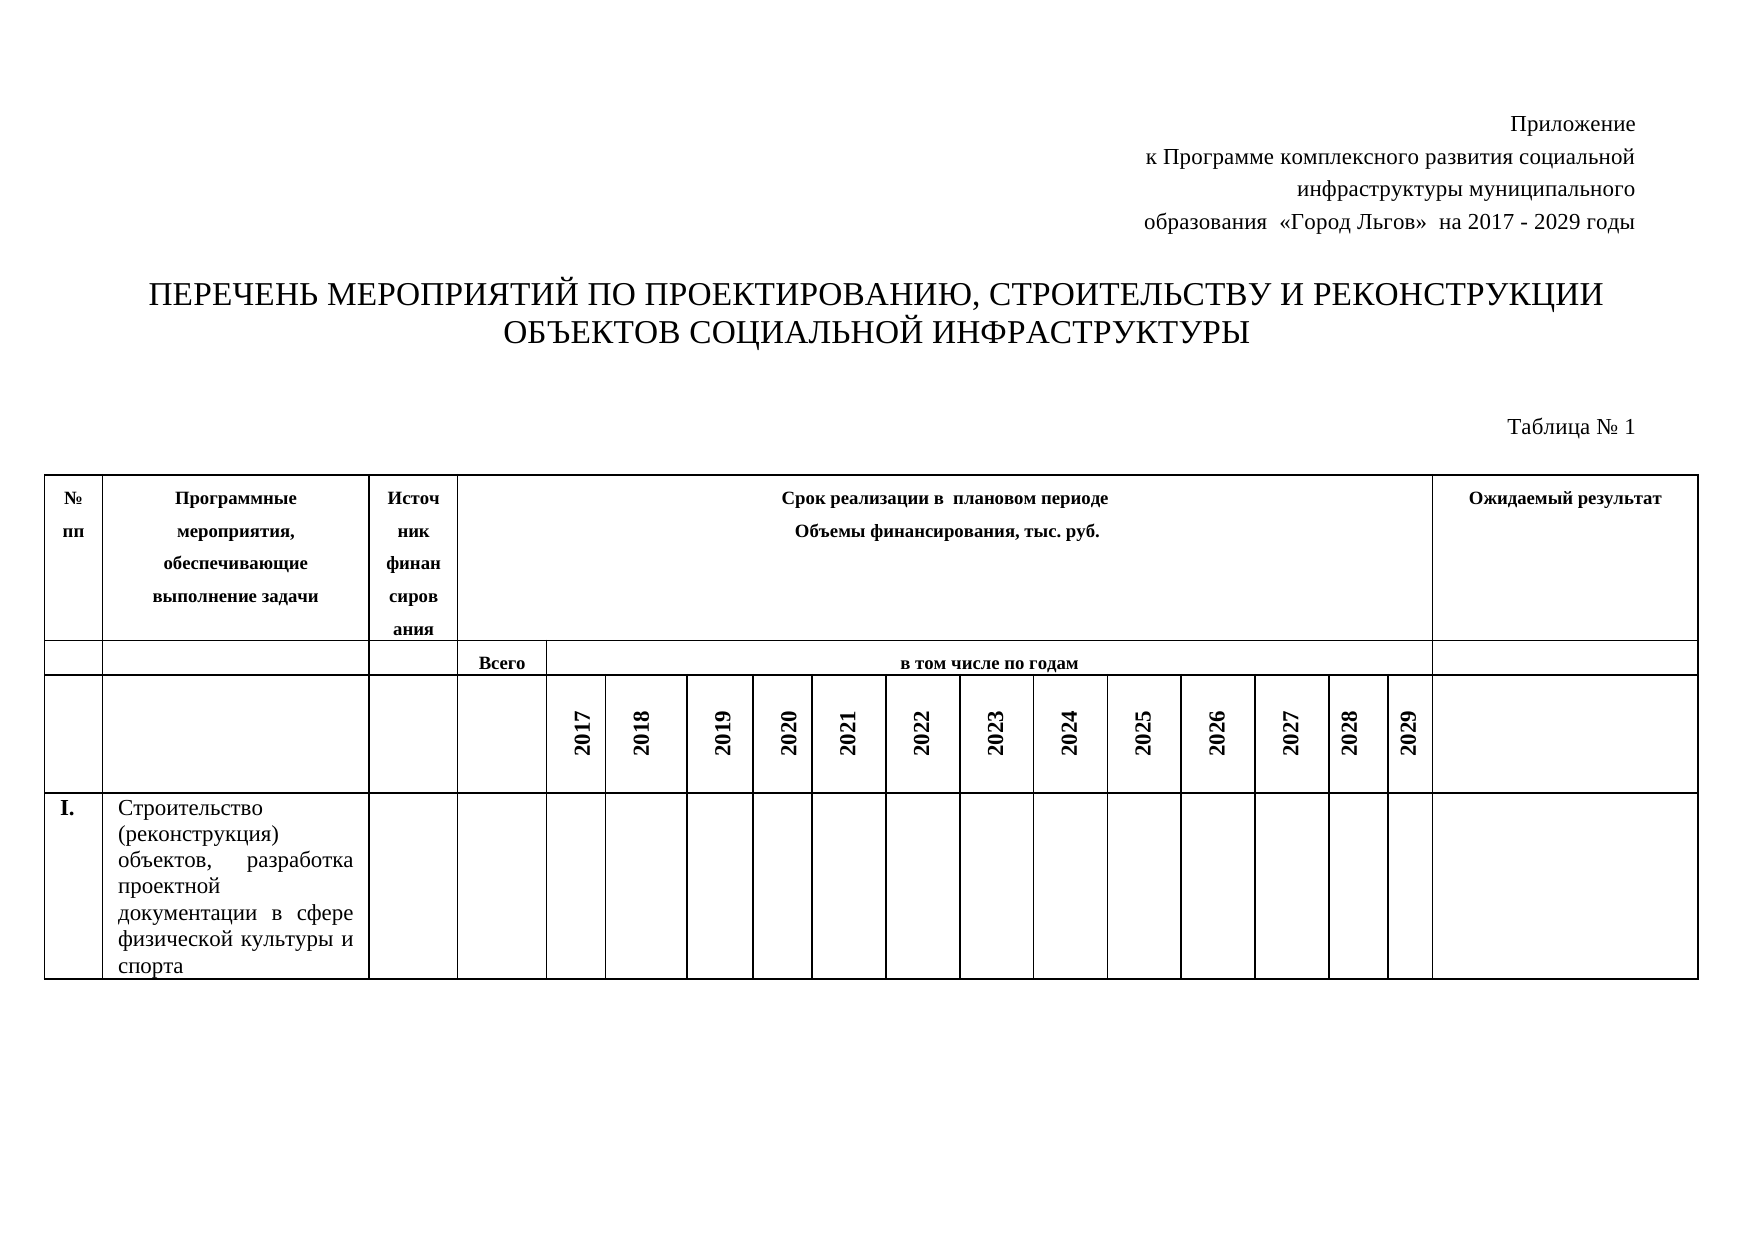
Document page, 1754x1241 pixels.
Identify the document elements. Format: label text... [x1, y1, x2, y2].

table_cell Строительство (реконструкция) объектов, разработка проектной документации в сфере физической культуры и спорта [103, 794, 368, 978]
table_cell в том числе по годам [547, 641, 1432, 674]
table_cell Источник финансирования [370, 476, 457, 639]
table_cell 2024 [1034, 676, 1107, 792]
table_cell [458, 794, 546, 978]
table_cell [45, 676, 102, 792]
text Таблица № 1 [118, 374, 1636, 439]
table_cell [1433, 794, 1697, 978]
table_cell 2027 [1256, 676, 1328, 792]
table_cell 2018 [606, 676, 686, 792]
table_cell 2017 [547, 676, 605, 792]
table_cell [1389, 794, 1432, 978]
table_cell [688, 794, 752, 978]
table_cell Всего [458, 641, 546, 674]
table_cell [1034, 794, 1107, 978]
table_cell Ожидаемый результат [1433, 476, 1697, 639]
table_cell [1256, 794, 1328, 978]
table_cell [1330, 794, 1387, 978]
table_cell [103, 641, 368, 674]
table_cell [1108, 794, 1180, 978]
table_cell 2023 [961, 676, 1033, 792]
table_cell 2022 [887, 676, 959, 792]
table_cell [961, 794, 1033, 978]
table_cell [370, 676, 457, 792]
table_cell Программные мероприятия, обеспечивающие выполнение задачи [103, 476, 368, 639]
table_cell 2019 [688, 676, 752, 792]
table_cell 2026 [1182, 676, 1254, 792]
table_cell [458, 676, 546, 792]
table_cell [1433, 676, 1697, 792]
table_cell [1433, 641, 1697, 674]
table_cell I. [45, 794, 102, 978]
text Приложение [118, 103, 1636, 136]
table_cell 2025 [1108, 676, 1180, 792]
table_cell 2020 [754, 676, 811, 792]
table_cell 2021 [813, 676, 885, 792]
table_cell [103, 676, 368, 792]
table_cell Срок реализации в плановом периоде Объемы финансирования, тыс. руб. [458, 476, 1432, 639]
table_cell [813, 794, 885, 978]
table_cell 2029 [1389, 676, 1432, 792]
table_cell 2028 [1330, 676, 1387, 792]
table_cell № пп [45, 476, 102, 639]
table_cell [606, 794, 686, 978]
table_cell [45, 641, 102, 674]
table_cell [887, 794, 959, 978]
table_cell [754, 794, 811, 978]
text к Программе комплексного развития социальной инфраструктуры муниципального образования «Город Льгов» на 2017 - 2029 годы [118, 136, 1636, 235]
table_cell [370, 794, 457, 978]
text ПЕРЕЧЕНЬ МЕРОПРИЯТИЙ ПО ПРОЕКТИРОВАНИЮ, СТРОИТЕЛЬСТВУ И РЕКОНСТРУКЦИИ ОБЪЕКТОВ СОЦИАЛЬНОЙ ИНФРАСТРУКТУРЫ [118, 274, 1636, 350]
table_cell [370, 641, 457, 674]
table_cell [1182, 794, 1254, 978]
table_cell [547, 794, 605, 978]
